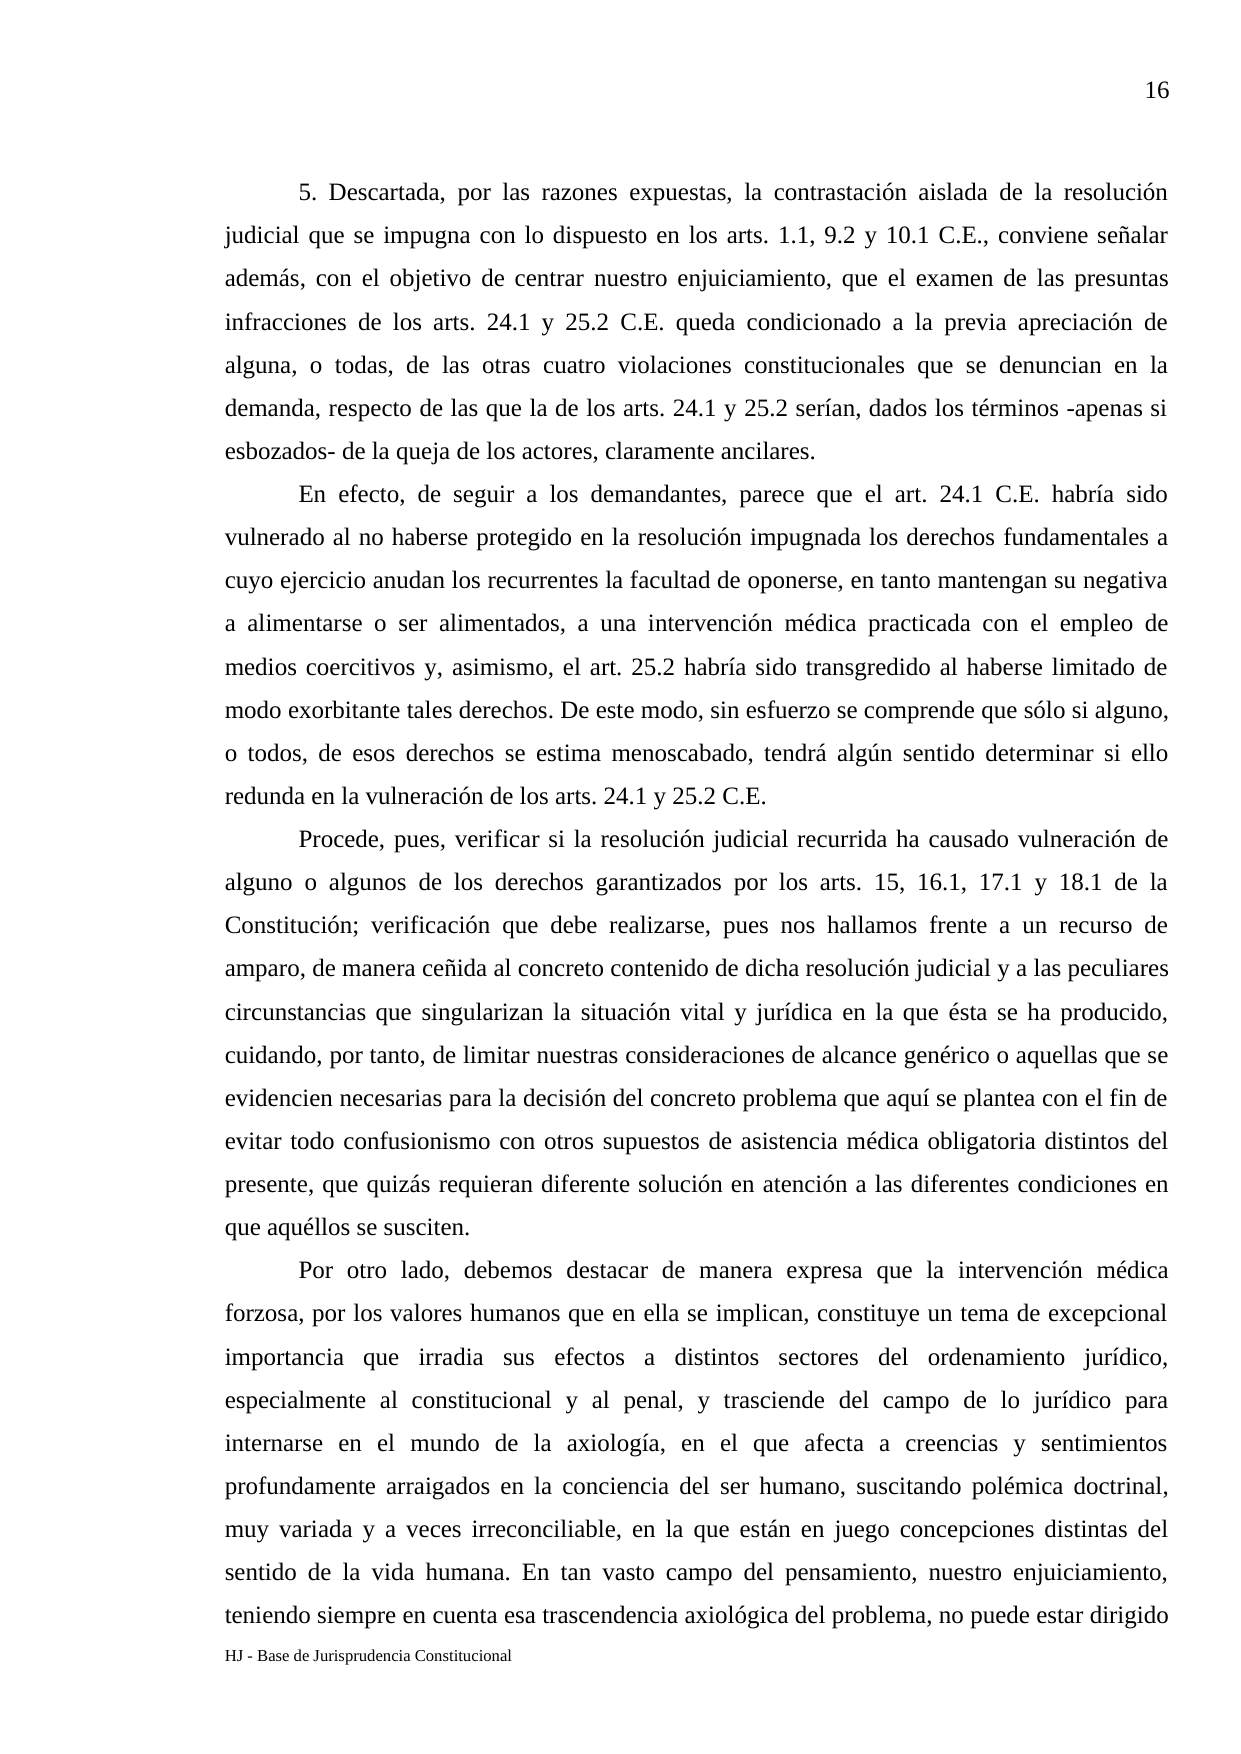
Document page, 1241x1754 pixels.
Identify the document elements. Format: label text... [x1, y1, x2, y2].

text Procede, pues, verificar si la resolución judicial recurrida ha causado vulneración de alguno o algunos de los derechos garantizados por los arts. 15, 16.1, 17.1 y 18.1 de la Constitución; verificación que debe realizarse, pues nos hallamos frente a un recurso de amparo, de manera ceñida al concreto contenido de dicha resolución judicial y a las peculiares circunstancias que singularizan la situación vital y jurídica en la que ésta se ha producido, cuidando, por tanto, de limitar nuestras consideraciones de alcance genérico o aquellas que se evidencien necesarias para la decisión del concreto problema que aquí se plantea con el fin de evitar todo confusionismo con otros supuestos de asistencia médica obligatoria distintos del presente, que quizás requieran diferente solución en atención a las diferentes condiciones en que aquéllos se susciten. [224, 824, 1169, 1241]
text En efecto, de seguir a los demandantes, parece que el art. 24.1 C.E. habría sido vulnerado al no haberse protegido en la resolución impugnada los derechos fundamentales a cuyo ejercicio anudan los recurrentes la facultad de oponerse, en tanto mantengan su negativa a alimentarse o ser alimentados, a una intervención médica practicada con el empleo de medios coercitivos y, asimismo, el art. 25.2 habría sido transgredido al haberse limitado de modo exorbitante tales derechos. De este modo, sin esfuerzo se comprende que sólo si alguno, o todos, de esos derechos se estima menoscabado, tendrá algún sentido determinar si ello redunda en la vulneración de los arts. 24.1 y 25.2 C.E. [224, 479, 1169, 810]
text 5. Descartada, por las razones expuestas, la contrastación aislada de la resolución judicial que se impugna con lo dispuesto en los arts. 1.1, 9.2 y 10.1 C.E., conviene señalar además, con el objetivo de centrar nuestro enjuiciamiento, que el examen de las presuntas infracciones de los arts. 24.1 y 25.2 C.E. queda condicionado a la previa apreciación de alguna, o todas, de las otras cuatro violaciones constitucionales que se denuncian en la demanda, respecto de las que la de los arts. 24.1 y 25.2 serían, dados los términos -apenas si esbozados- de la queja de los actores, claramente ancilares. [224, 177, 1169, 465]
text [224, 1255, 1169, 1629]
